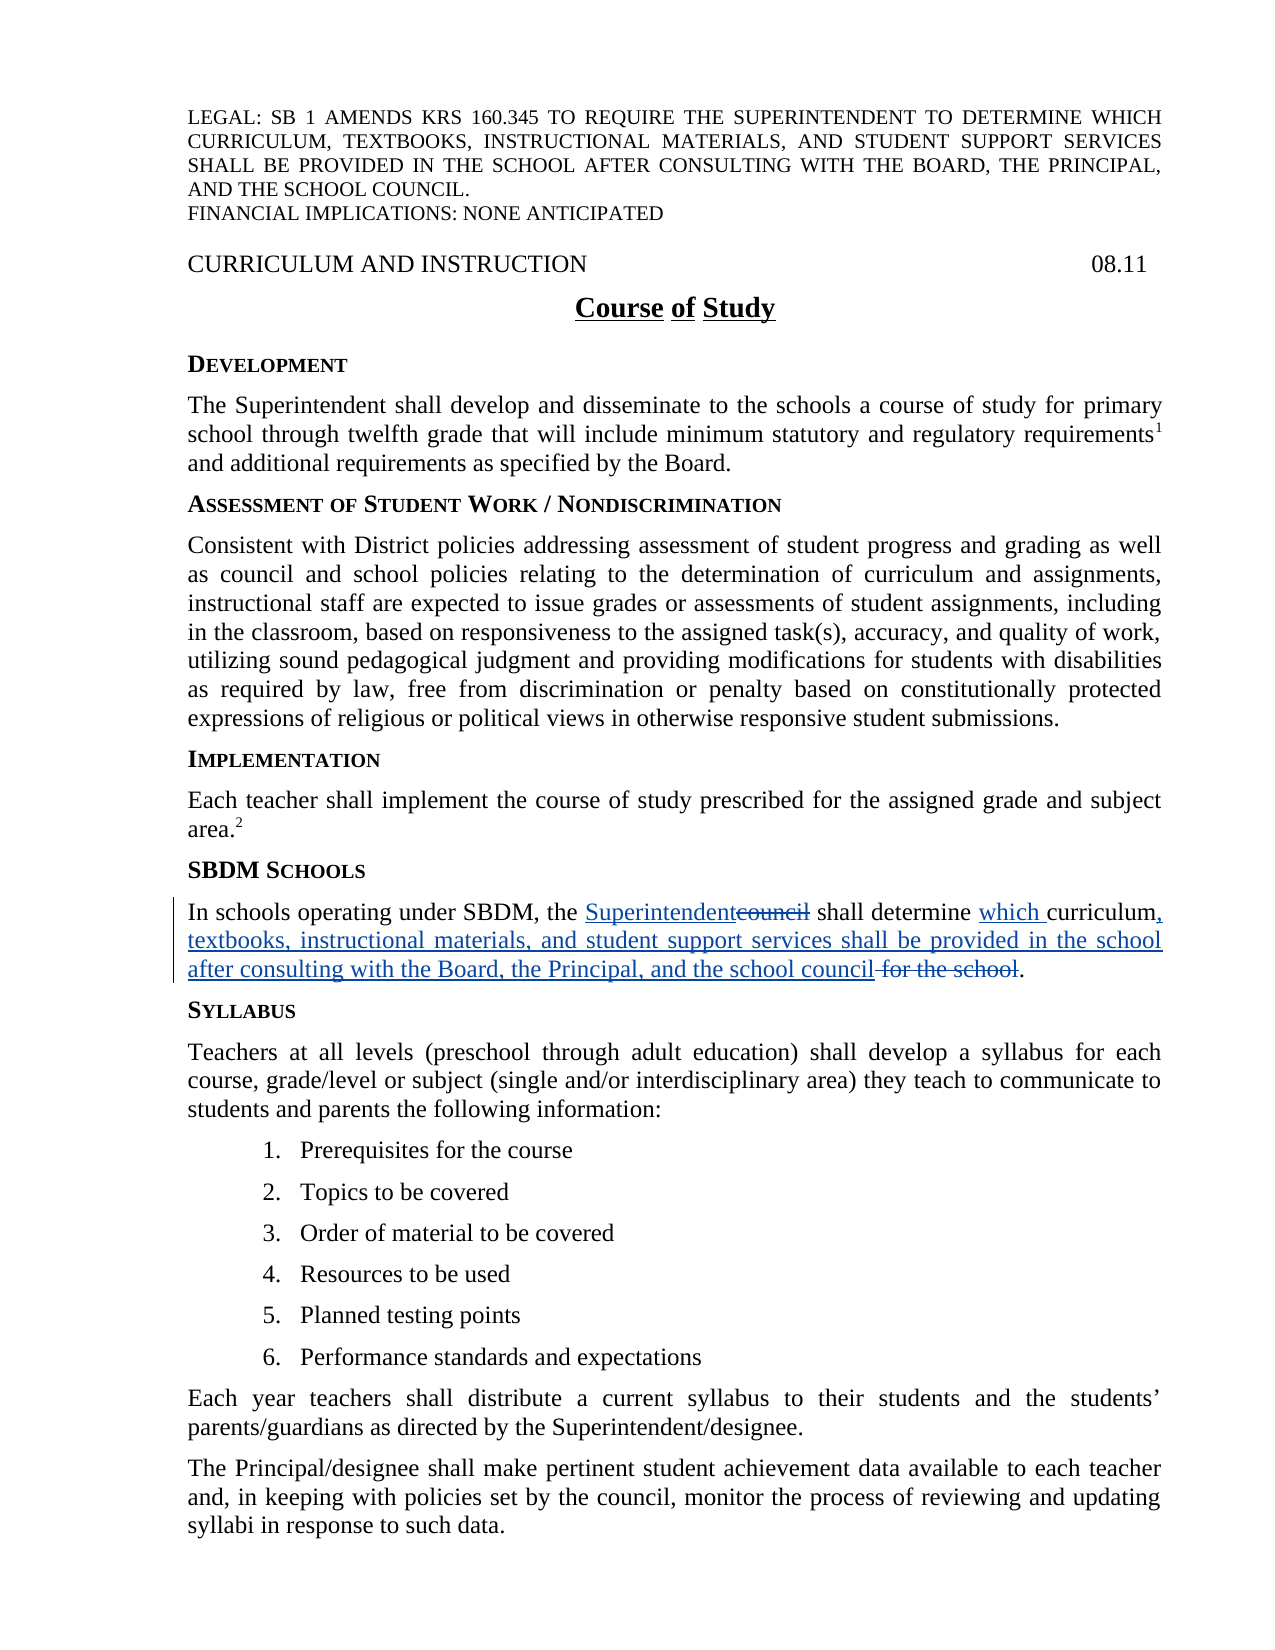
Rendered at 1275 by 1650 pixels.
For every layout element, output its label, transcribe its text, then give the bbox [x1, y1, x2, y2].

title Course of Study [187, 291, 1162, 324]
text Each teacher shall implement the course of study prescribed for the assigned grade and subject area.2 [187, 785, 1162, 843]
text Teachers at all levels (preschool through adult education) shall develop a syllabus for each course, grade/level or subject (single and/or interdisciplinary area) they teach to communicate to students and parents the following information: [187, 1037, 1162, 1123]
text In schools operating under SBDM, the shall determine curriculum. [187, 951, 1162, 983]
text LEGAL: SB 1 AMENDS KRS 160.345 TO REQUIRE THE SUPERINTENDENT TO DETERMINE WHICH CURRICULUM, TEXTBOOKS, INSTRUCTIONAL MATERIALS, AND STUDENT SUPPORT SERVICES SHALL BE PROVIDED IN THE SCHOOL AFTER CONSULTING WITH THE BOARD, THE PRINCIPAL, AND THE SCHOOL COUNCIL. [187, 105, 1162, 201]
list Resources to be used [262, 1259, 1162, 1288]
subtitle Implementation [187, 744, 1162, 773]
text Consistent with District policies addressing assessment of student progress and grading as well as council and school policies relating to the determination of curriculum and assignments, instructional staff are expected to issue grades or assessments of student assignments, including in the classroom, based on responsiveness to the assigned task(s), accuracy, and quality of work, utilizing sound pedagogical judgment and providing modifications for students with disabilities as required by law, free from discrimination or penalty based on constitutionally protected expressions of religious or political views in otherwise responsive student submissions. [187, 530, 1162, 732]
text In schools operating under SBDM, the shall determine curriculum. [187, 897, 1162, 950]
text The Principal/designee shall make pertinent student achievement data available to each teacher and, in keeping with policies set by the council, monitor the process of reviewing and updating syllabi in response to such data. [187, 1453, 1162, 1539]
subtitle SBDM Schools [187, 855, 1162, 884]
list Performance standards and expectations [262, 1342, 1162, 1370]
list Topics to be covered [262, 1177, 1162, 1205]
subtitle CURRICULUM AND INSTRUCTION A08.11 [187, 249, 1162, 278]
text The Superintendent shall develop and disseminate to the schools a course of study for primary school through twelfth grade that will include minimum statutory and regulatory requirements1 and additional requirements as specified by the Board. [187, 390, 1162, 477]
subtitle Syllabus [187, 995, 1162, 1024]
list Planned testing points [262, 1300, 1162, 1329]
text Each year teachers shall distribute a current syllabus to their students and the students’ parents/guardians as directed by the Superintendent/designee. [187, 1383, 1162, 1440]
list Prerequisites for the course [262, 1135, 1162, 1164]
list Order of material to be covered [262, 1218, 1162, 1247]
subtitle Assessment of Student Work / Nondiscrimination [187, 489, 1162, 518]
subtitle Development [187, 349, 1162, 378]
text FINANCIAL IMPLICATIONS: NONE ANTICIPATED [187, 201, 1162, 225]
